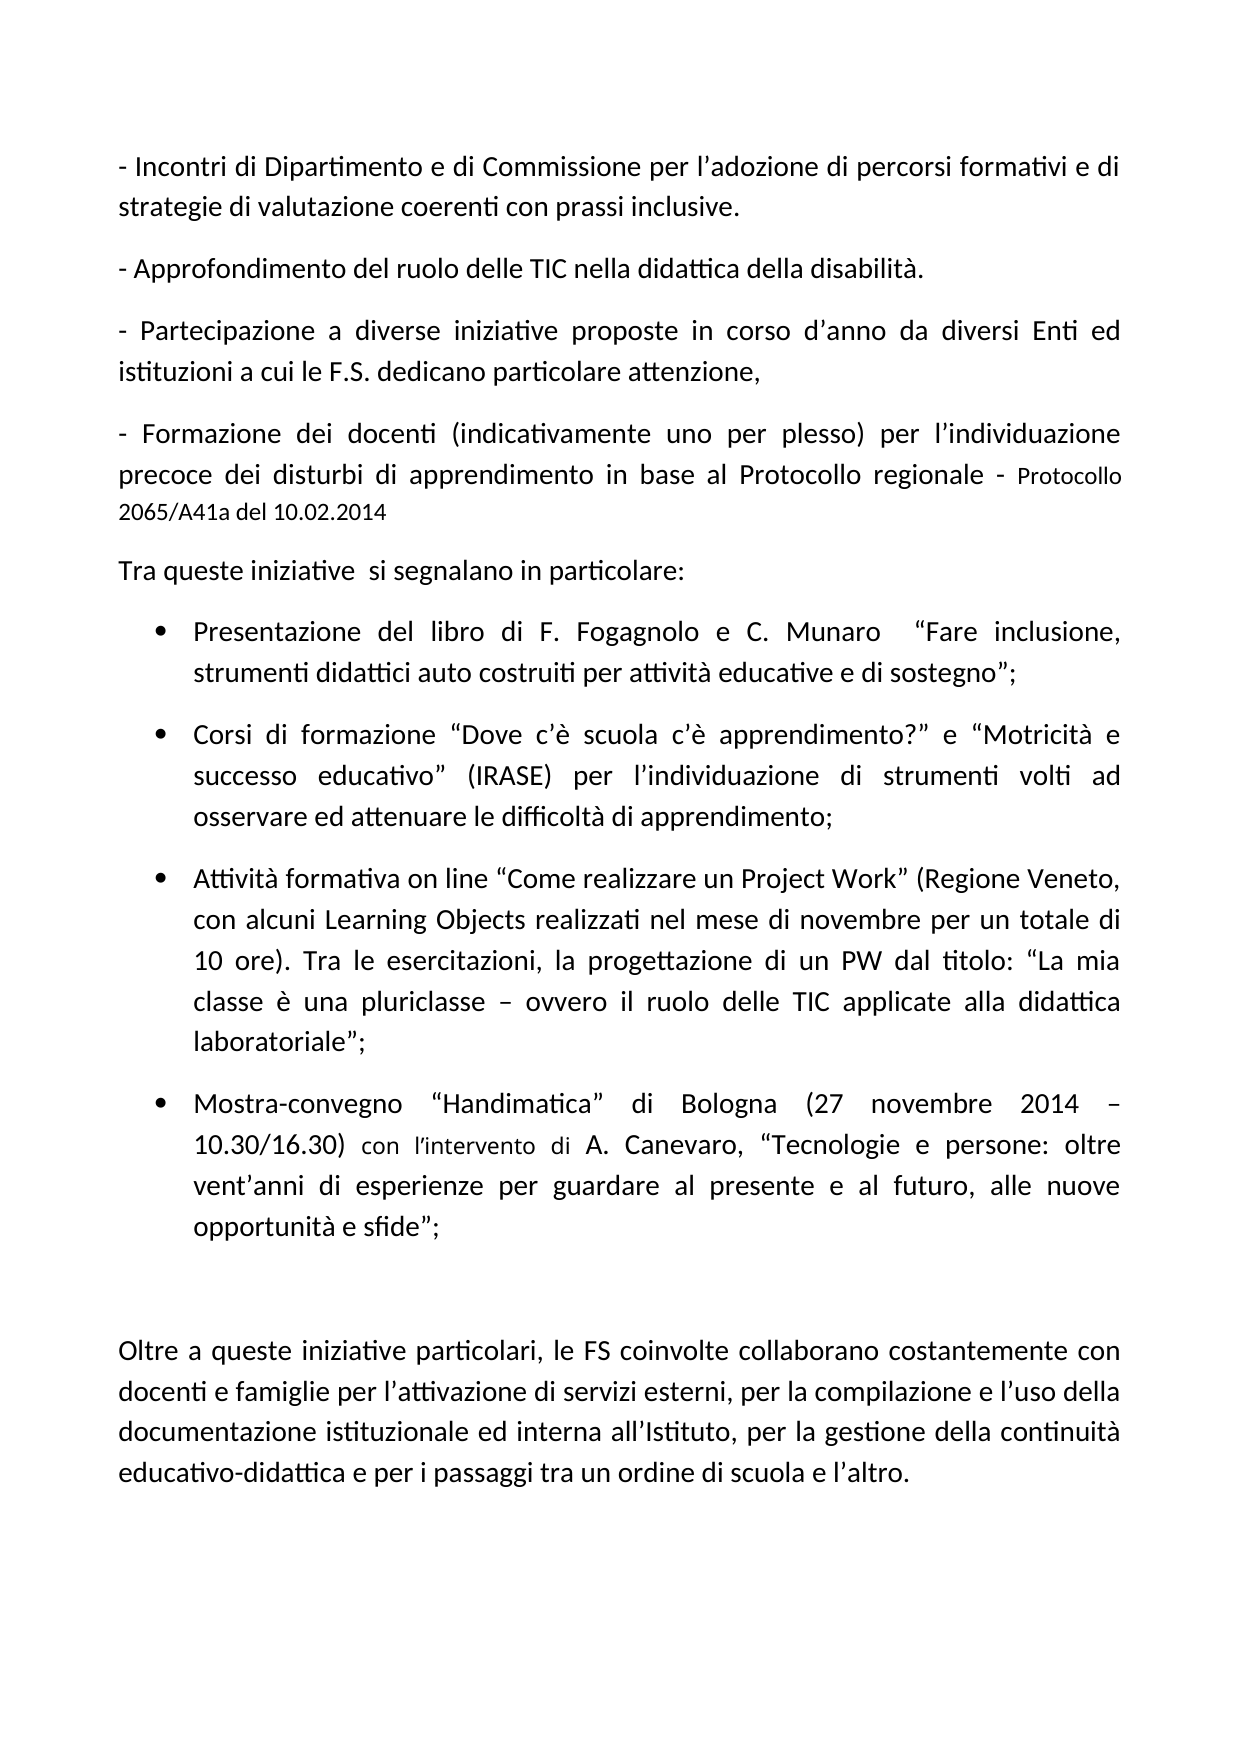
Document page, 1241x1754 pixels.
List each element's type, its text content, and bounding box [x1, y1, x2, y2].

list Mostra-convegno “Handimatica” di Bologna (27 novembre 2014 – 10.30/16.30) con l’intervento di A. Canevaro, “Tecnologie e persone: oltre vent’anni di esperienze per guardare al presente e al futuro, alle nuove opportunità e sfide”; [156, 1085, 1122, 1244]
text - Incontri di Dipartimento e di Commissione per l’adozione di percorsi formativi e di strategie di valutazione coerenti con prassi inclusive. [118, 148, 1122, 224]
list Corsi di formazione “Dove c’è scuola c’è apprendimento?” e “Motricità e successo educativo” (IRASE) per l’individuazione di strumenti volti ad osservare ed attenuare le difficoltà di apprendimento; [156, 716, 1122, 834]
list Presentazione del libro di F. Fogagnolo e C. Munaro “Fare inclusione, strumenti didattici auto costruiti per attività educative e di sostegno”; [156, 613, 1122, 690]
text - Partecipazione a diverse iniziative proposte in corso d’anno da diversi Enti ed istituzioni a cui le F.S. dedicano particolare attenzione, [118, 312, 1122, 389]
text - Approfondimento del ruolo delle TIC nella didattica della disabilità. [118, 250, 1122, 286]
text Tra queste iniziative si segnalano in particolare: [118, 552, 1122, 587]
text - Formazione dei docenti (indicativamente uno per plesso) per l’individuazione precoce dei disturbi di apprendimento in base al Protocollo regionale - Protocollo 2065/A41a del 10.02.2014 [118, 415, 1122, 526]
text Oltre a queste iniziative particolari, le FS coinvolte collaborano costantemente con docenti e famiglie per l’attivazione di servizi esterni, per la compilazione e l’uso della documentazione istituzionale ed interna all’Istituto, per la gestione della continuità educativo-didattica e per i passaggi tra un ordine di scuola e l’altro. [118, 1332, 1122, 1490]
list Attività formativa on line “Come realizzare un Project Work” (Regione Veneto, con alcuni Learning Objects realizzati nel mese di novembre per un totale di 10 ore). Tra le esercitazioni, la progettazione di un PW dal titolo: “La mia classe è una pluriclasse – ovvero il ruolo delle TIC applicate alla didattica laboratoriale”; [156, 860, 1122, 1059]
